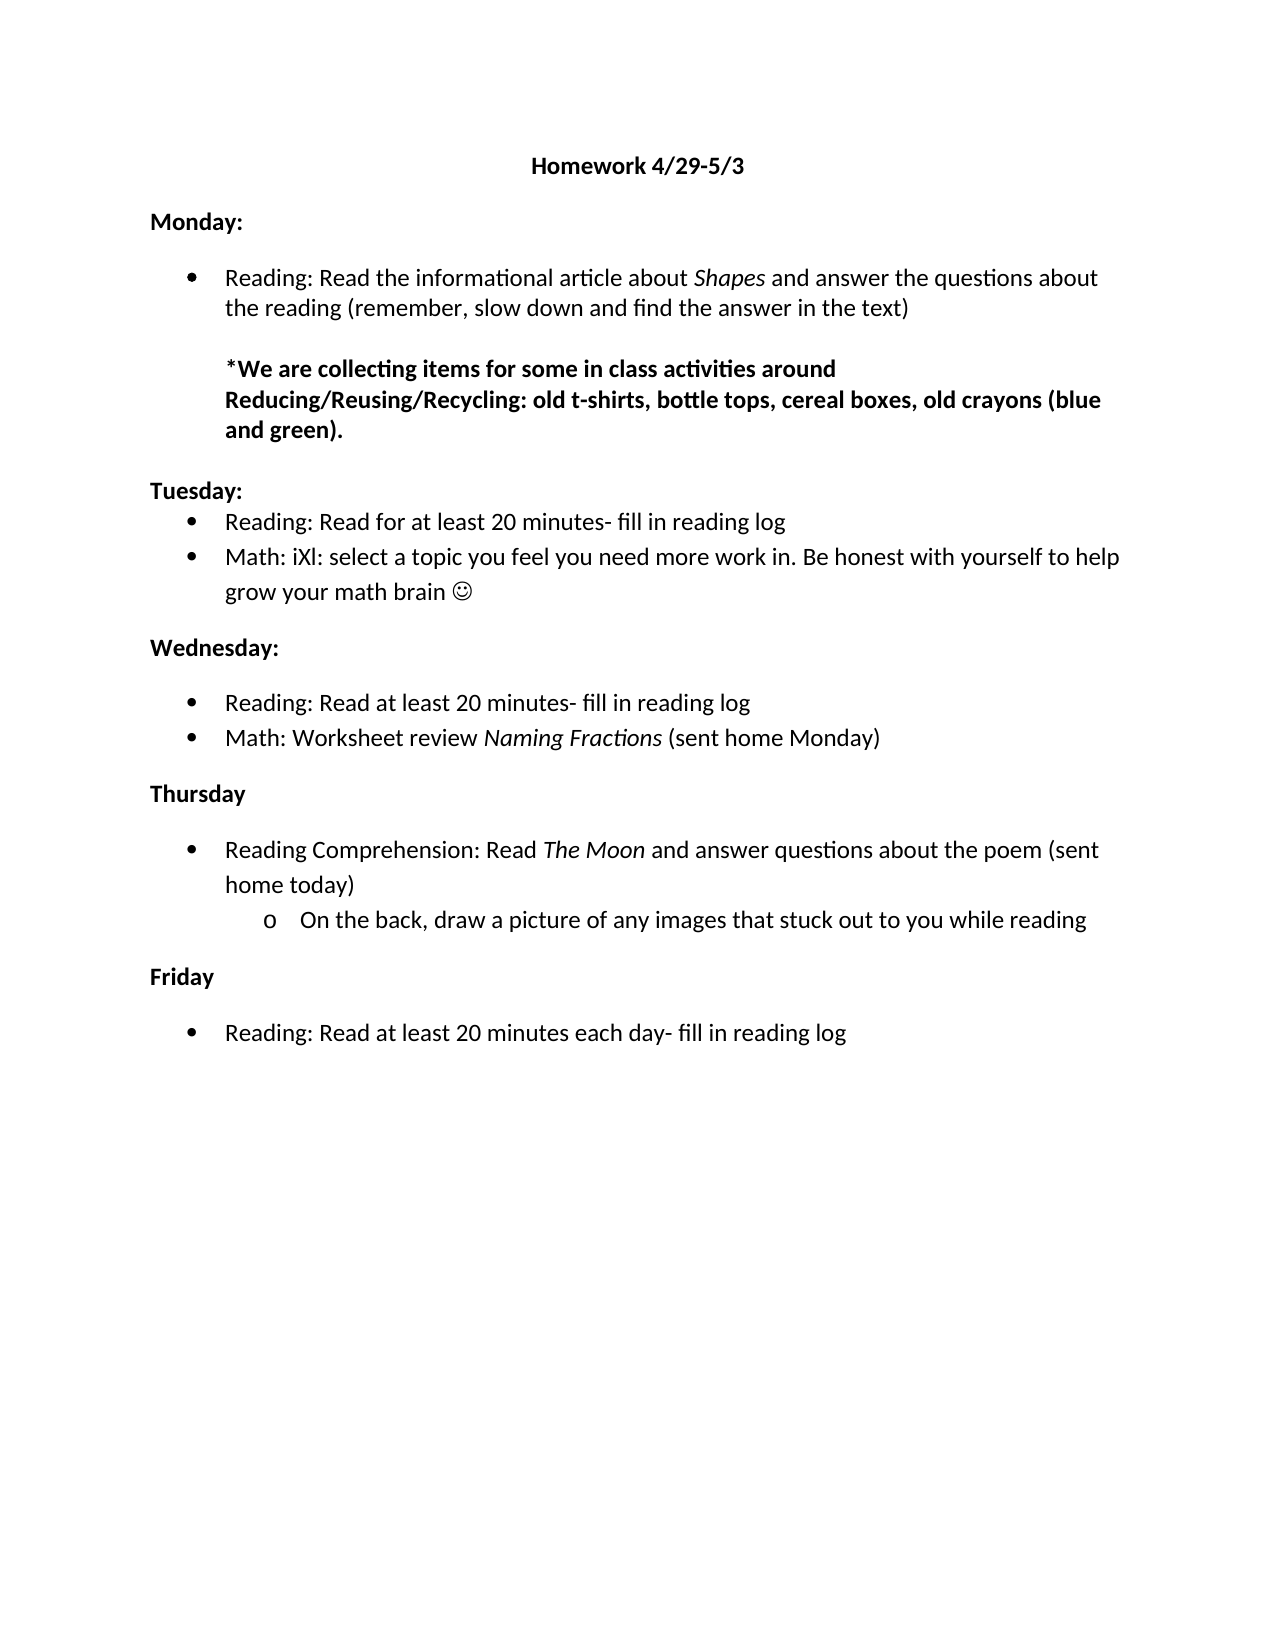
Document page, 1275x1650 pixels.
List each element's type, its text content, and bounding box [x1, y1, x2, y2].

list On the back, draw a picture of any images that stuck out to you while reading [262, 904, 1125, 936]
text Tuesday: [150, 475, 1125, 506]
list Math: Worksheet review Naming Fractions (sent home Monday) [187, 722, 1125, 753]
text Friday [150, 961, 1125, 992]
list Reading: Read at least 20 minutes- fill in reading log [187, 687, 1125, 718]
text Thursday [150, 778, 1125, 809]
list Math: iXl: select a topic you feel you need more work in. Be honest with yourself to help grow your math brain [187, 541, 1125, 606]
list Reading Comprehension: Read The Moon and answer questions about the poem (sent home today) [187, 834, 1125, 900]
text Homework 4/29-5/3 [150, 150, 1125, 181]
list *We are collecting items for some in class activities around Reducing/Reusing/Recycling: old t-shirts, bottle tops, cereal boxes, old crayons (blue and green). [225, 353, 1125, 445]
list Reading: Read at least 20 minutes each day- fill in reading log [187, 1017, 1125, 1048]
text Monday: [150, 206, 1125, 236]
list Reading: Read for at least 20 minutes- fill in reading log [187, 506, 1125, 536]
text Wednesday: [150, 632, 1125, 662]
list Reading: Read the informational article about Shapes and answer the questions about the reading (remember, slow down and find the answer in the text) [187, 262, 1125, 323]
